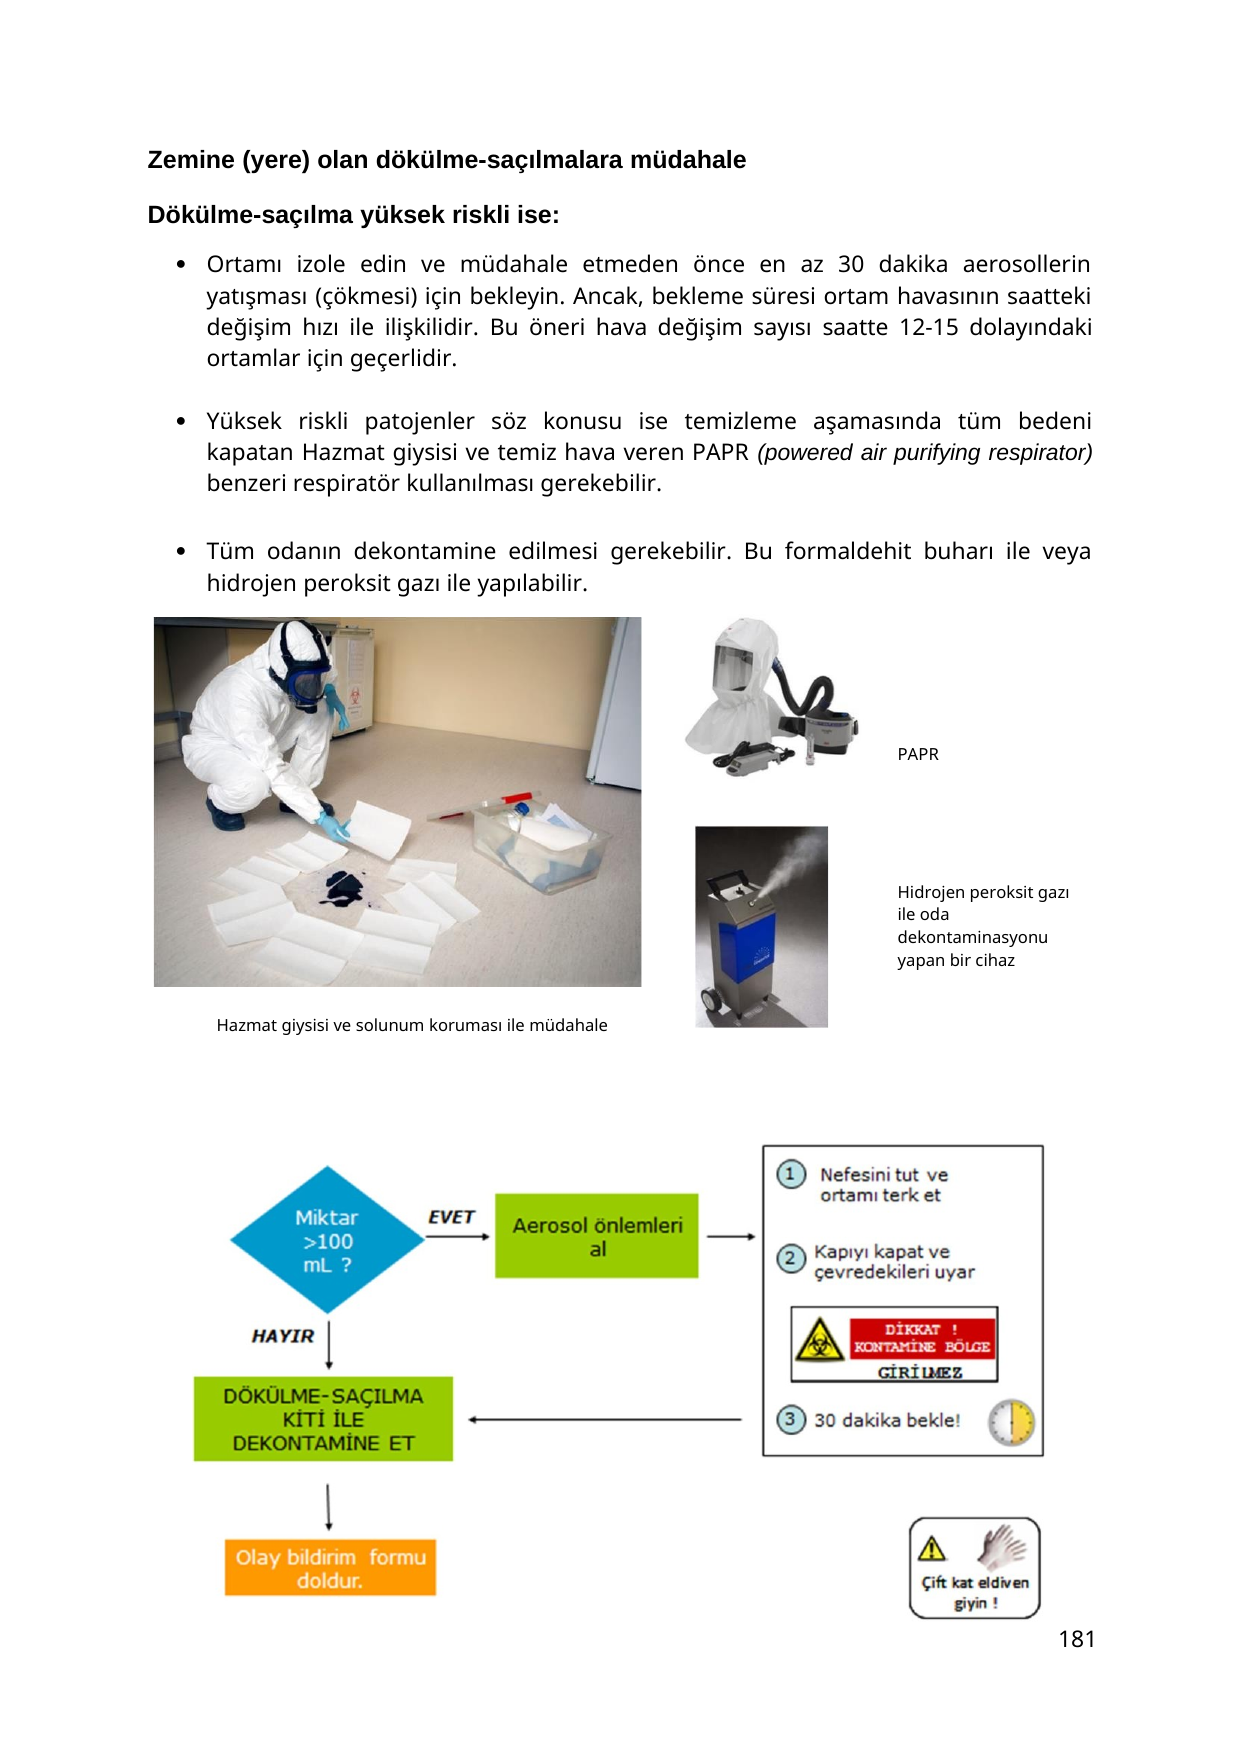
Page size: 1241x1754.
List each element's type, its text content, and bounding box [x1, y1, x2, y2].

subtitle Zemine (yere) olan dökülme-saçılmalara müdahale [147, 145, 1159, 174]
text Dökülme-saçılma yüksek riskli ise: [147, 200, 1159, 229]
text Hazmat giysisi ve solunum koruması ile müdahale [216, 1013, 1159, 1036]
picture [192, 1141, 1047, 1622]
list Tüm odanın dekontamine edilmesi gerekebilir. Bu formaldehit buharı ile veya hidrojen peroksit gazı ile yapılabilir. [177, 535, 1093, 598]
picture [683, 614, 864, 783]
list Yüksek riskli patojenler söz konusu ise temizleme aşamasında tüm bedeni kapatan Hazmat giysisi ve temiz hava veren PAPR (powered air purifying respirator) benzeri respiratör kullanılması gerekebilir. [177, 405, 1093, 499]
picture [694, 825, 829, 1028]
picture [153, 617, 642, 987]
text Hidrojen peroksit gazı ile oda dekontaminasyonu yapan bir cihaz [897, 880, 1073, 971]
text PAPR [897, 743, 1159, 766]
list Ortamı izole edin ve müdahale etmeden önce en az 30 dakika aerosollerin yatışması (çökmesi) için bekleyin. Ancak, bekleme süresi ortam havasının saatteki değişim hızı ile ilişkilidir. Bu öneri hava değişim sayısı saatte 12-15 dolayındaki ortamlar için geçerlidir. [177, 248, 1093, 373]
